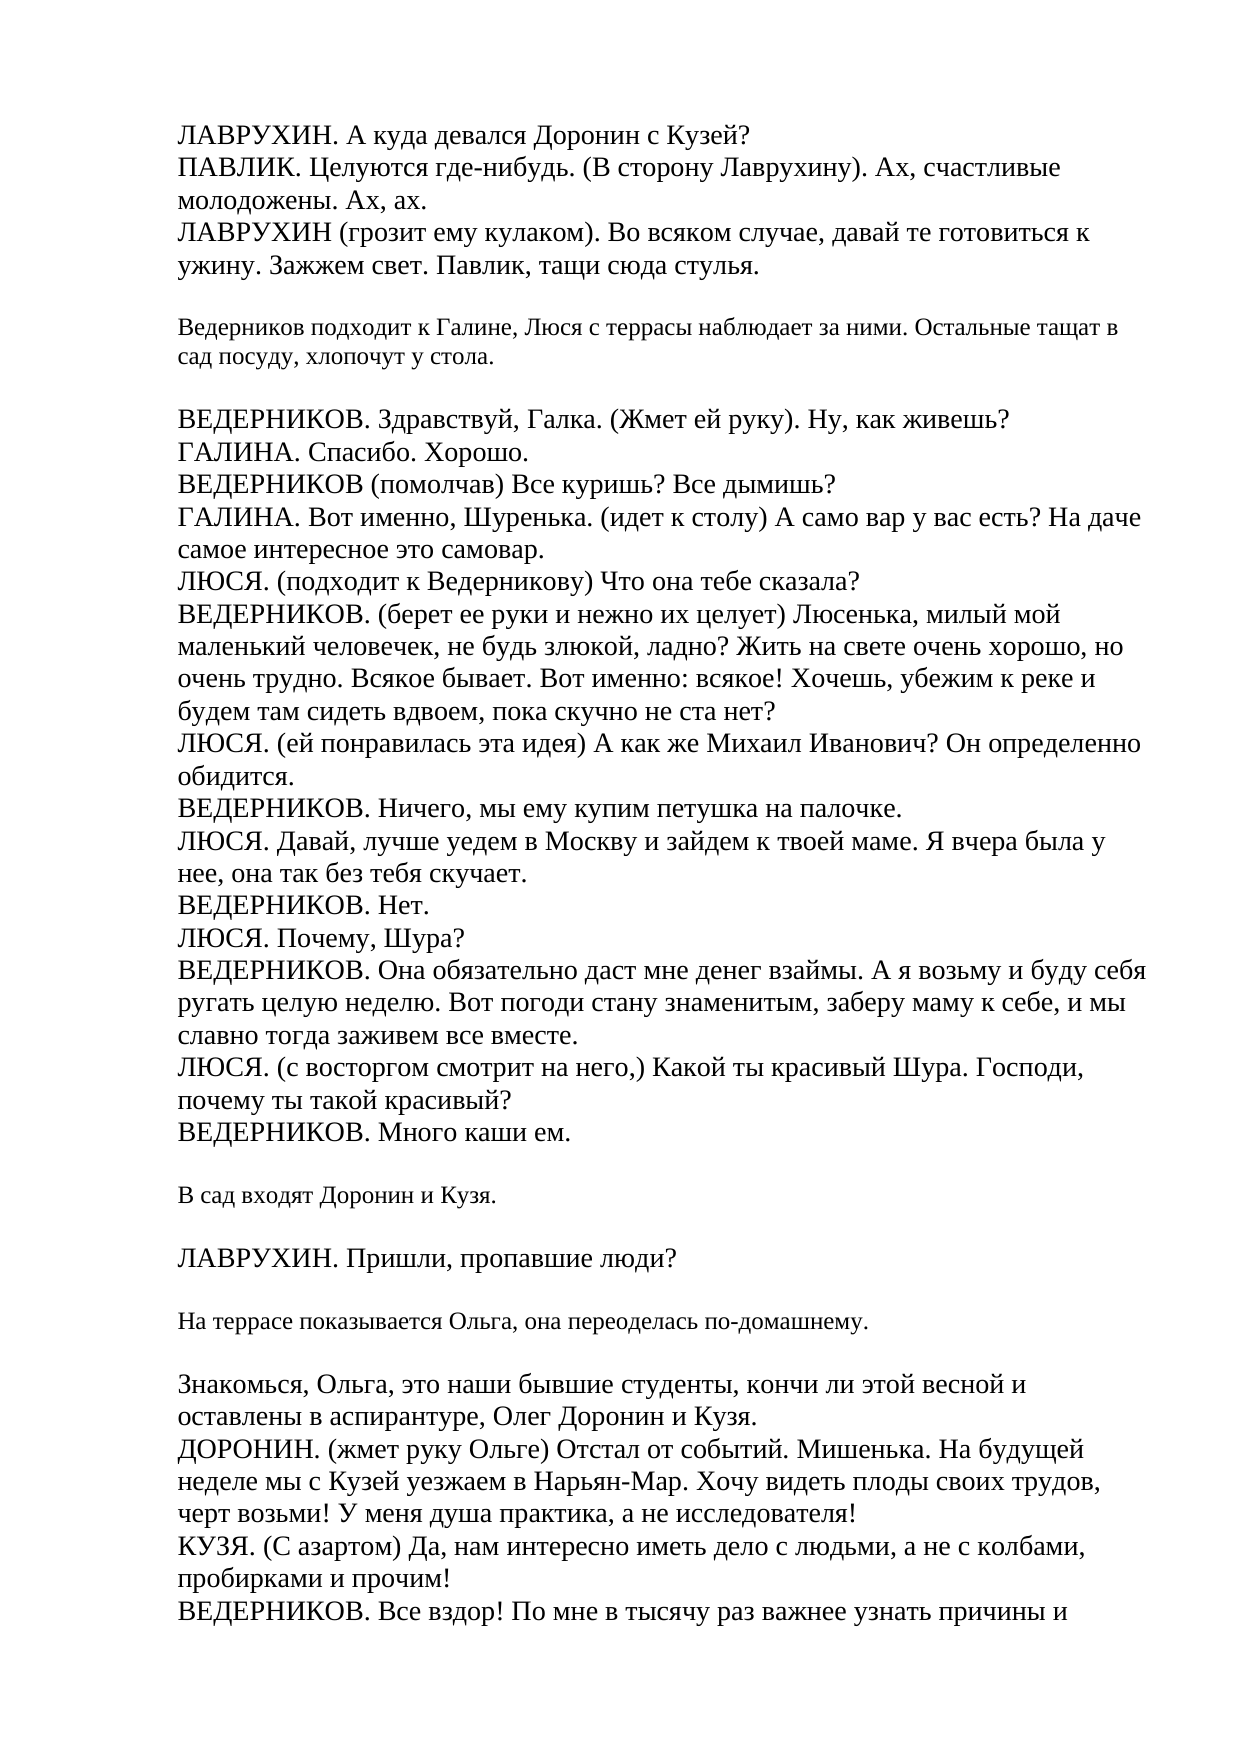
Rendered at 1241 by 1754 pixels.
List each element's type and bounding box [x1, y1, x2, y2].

text [177, 118, 1152, 1626]
